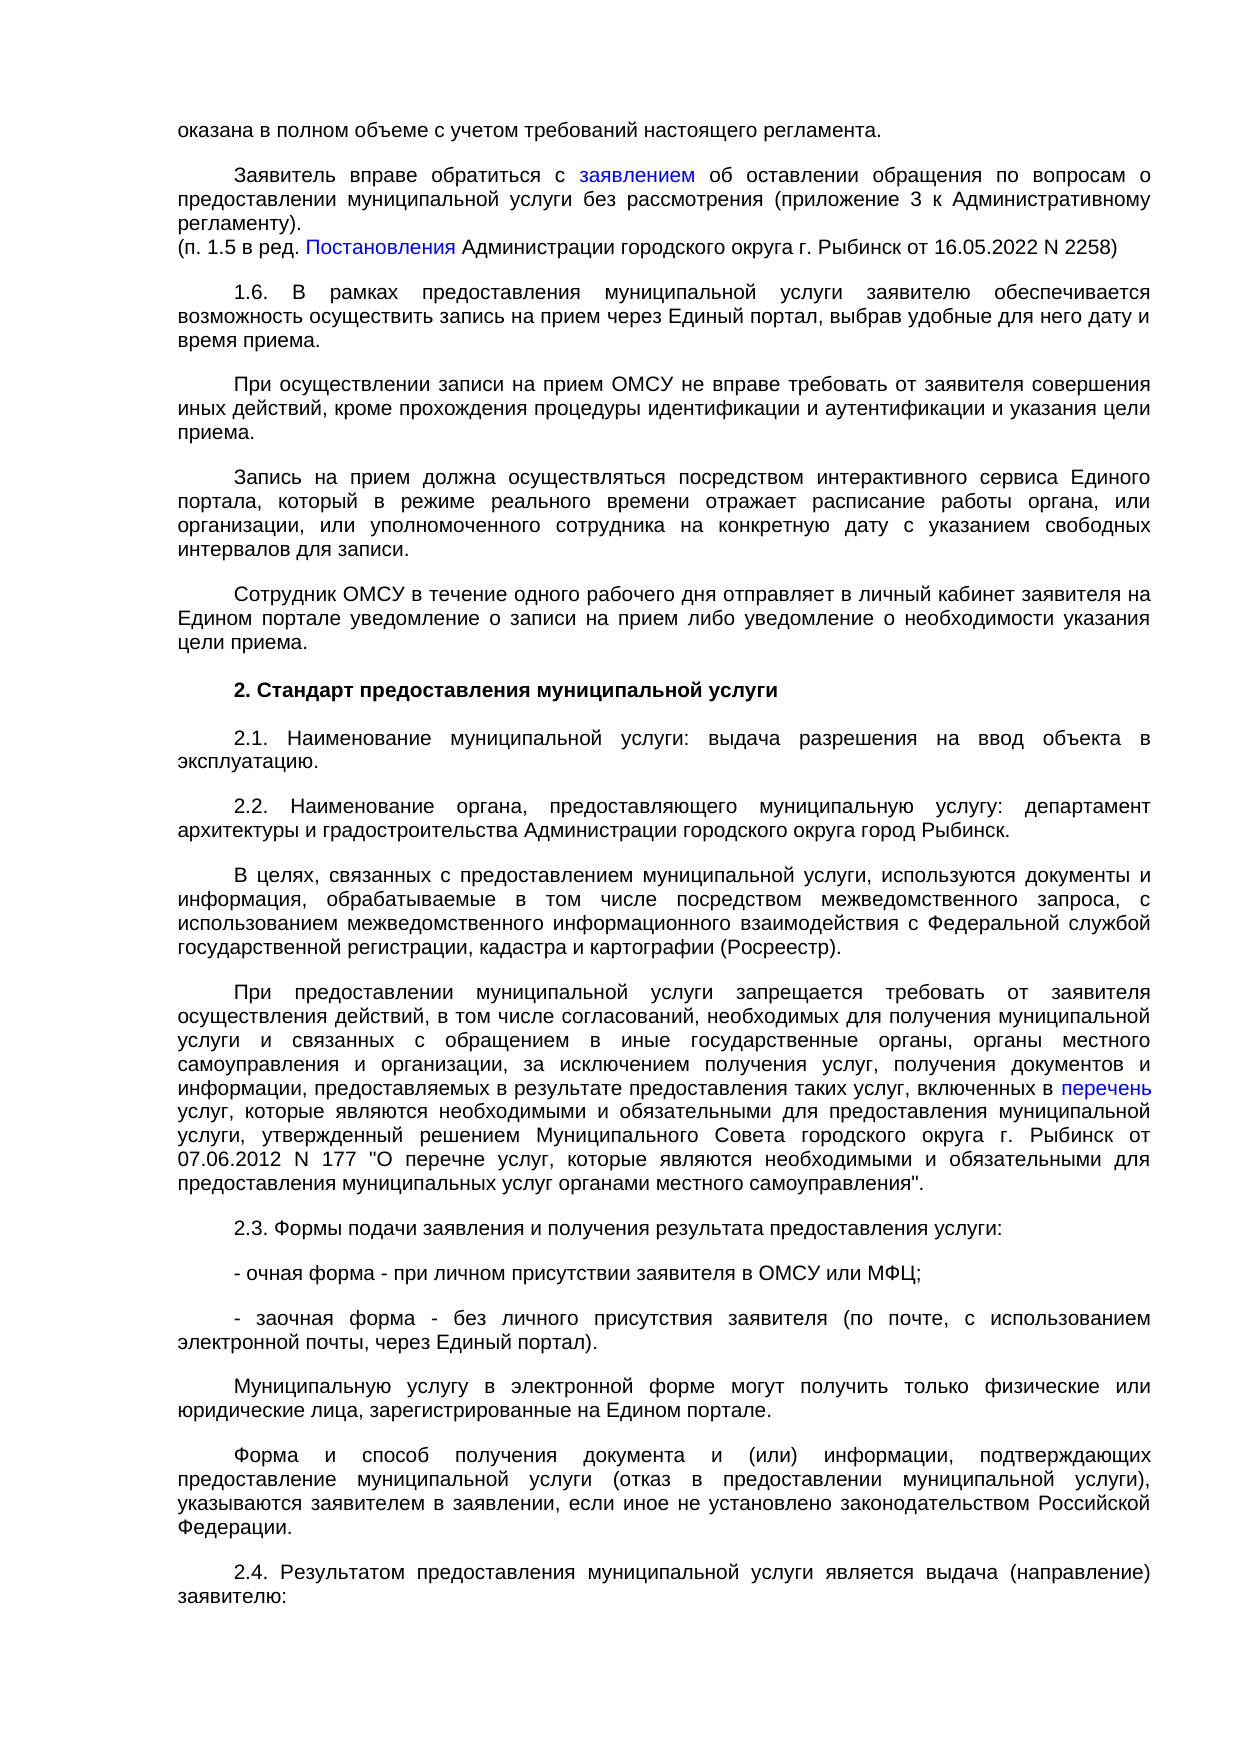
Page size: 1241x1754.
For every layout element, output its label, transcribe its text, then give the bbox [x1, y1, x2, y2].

text 2.2. Наименование органа, предоставляющего муниципальную услугу: департамент архитектуры и градостроительства Администрации городского округа город Рыбинск. [177, 794, 1152, 842]
text Запись на прием должна осуществляться посредством интерактивного сервиса Единого портала, который в режиме реального времени отражает расписание работы органа, или организации, или уполномоченного сотрудника на конкретную дату с указанием свободных интервалов для записи. [177, 465, 1152, 561]
text 2.3. Формы подачи заявления и получения результата предоставления услуги: [177, 1216, 1152, 1240]
text 2.1. Наименование муниципальной услуги: выдача разрешения на ввод объекта в эксплуатацию. [177, 725, 1152, 773]
text - заочная форма - без личного присутствия заявителя (по почте, с использованием электронной почты, через Единый портал). [177, 1306, 1152, 1353]
text В целях, связанных с предоставлением муниципальной услуги, используются документы и информация, обрабатываемые в том числе посредством межведомственного запроса, с использованием межведомственного информационного взаимодействия с Федеральной службой государственной регистрации, кадастра и картографии (Росреестр). [177, 863, 1152, 959]
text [177, 118, 1152, 142]
text При осуществлении записи на прием ОМСУ не вправе требовать от заявителя совершения иных действий, кроме прохождения процедуры идентификации и аутентификации и указания цели приема. [177, 372, 1152, 444]
text При предоставлении муниципальной услуги запрещается требовать от заявителя осуществления действий, в том числе согласований, необходимых для получения муниципальной услуги и связанных с обращением в иные государственные органы, органы местного самоуправления и организации, за исключением получения услуг, получения документов и информации, предоставляемых в результате предоставления таких услуг, включенных в перечень услуг, которые являются необходимыми и обязательными для предоставления муниципальной услуги, утвержденный решением Муниципального Совета городского округа г. Рыбинск от 07.06.2012 N 177 "О перечне услуг, которые являются необходимыми и обязательными для предоставления муниципальных услуг органами местного самоуправления". [177, 979, 1152, 1195]
text (п. 1.5 в ред. Постановления Администрации городского округа г. Рыбинск от 16.05.2022 N 2258) [177, 235, 1152, 259]
text Сотрудник ОМСУ в течение одного рабочего дня отправляет в личный кабинет заявителя на Едином портале уведомление о записи на прием либо уведомление о необходимости указания цели приема. [177, 582, 1152, 653]
text Заявитель вправе обратиться с заявлением об оставлении обращения по вопросам о предоставлении муниципальной услуги без рассмотрения (приложение 3 к Административному регламенту). [177, 163, 1152, 235]
text 1.6. В рамках предоставления муниципальной услуги заявителю обеспечивается возможность осуществить запись на прием через Единый портал, выбрав удобные для него дату и время приема. [177, 279, 1152, 351]
text Форма и способ получения документа и (или) информации, подтверждающих предоставление муниципальной услуги (отказ в предоставлении муниципальной услуги), указываются заявителем в заявлении, если иное не установлено законодательством Российской Федерации. [177, 1443, 1152, 1539]
text Муниципальную услугу в электронной форме могут получить только физические или юридические лица, зарегистрированные на Едином портале. [177, 1374, 1152, 1422]
text - очная форма - при личном присутствии заявителя в ОМСУ или МФЦ; [177, 1261, 1152, 1285]
text 2.4. Результатом предоставления муниципальной услуги является выдача (направление) заявителю: [177, 1560, 1152, 1608]
title 2. Стандарт предоставления муниципальной услуги [177, 677, 1152, 701]
